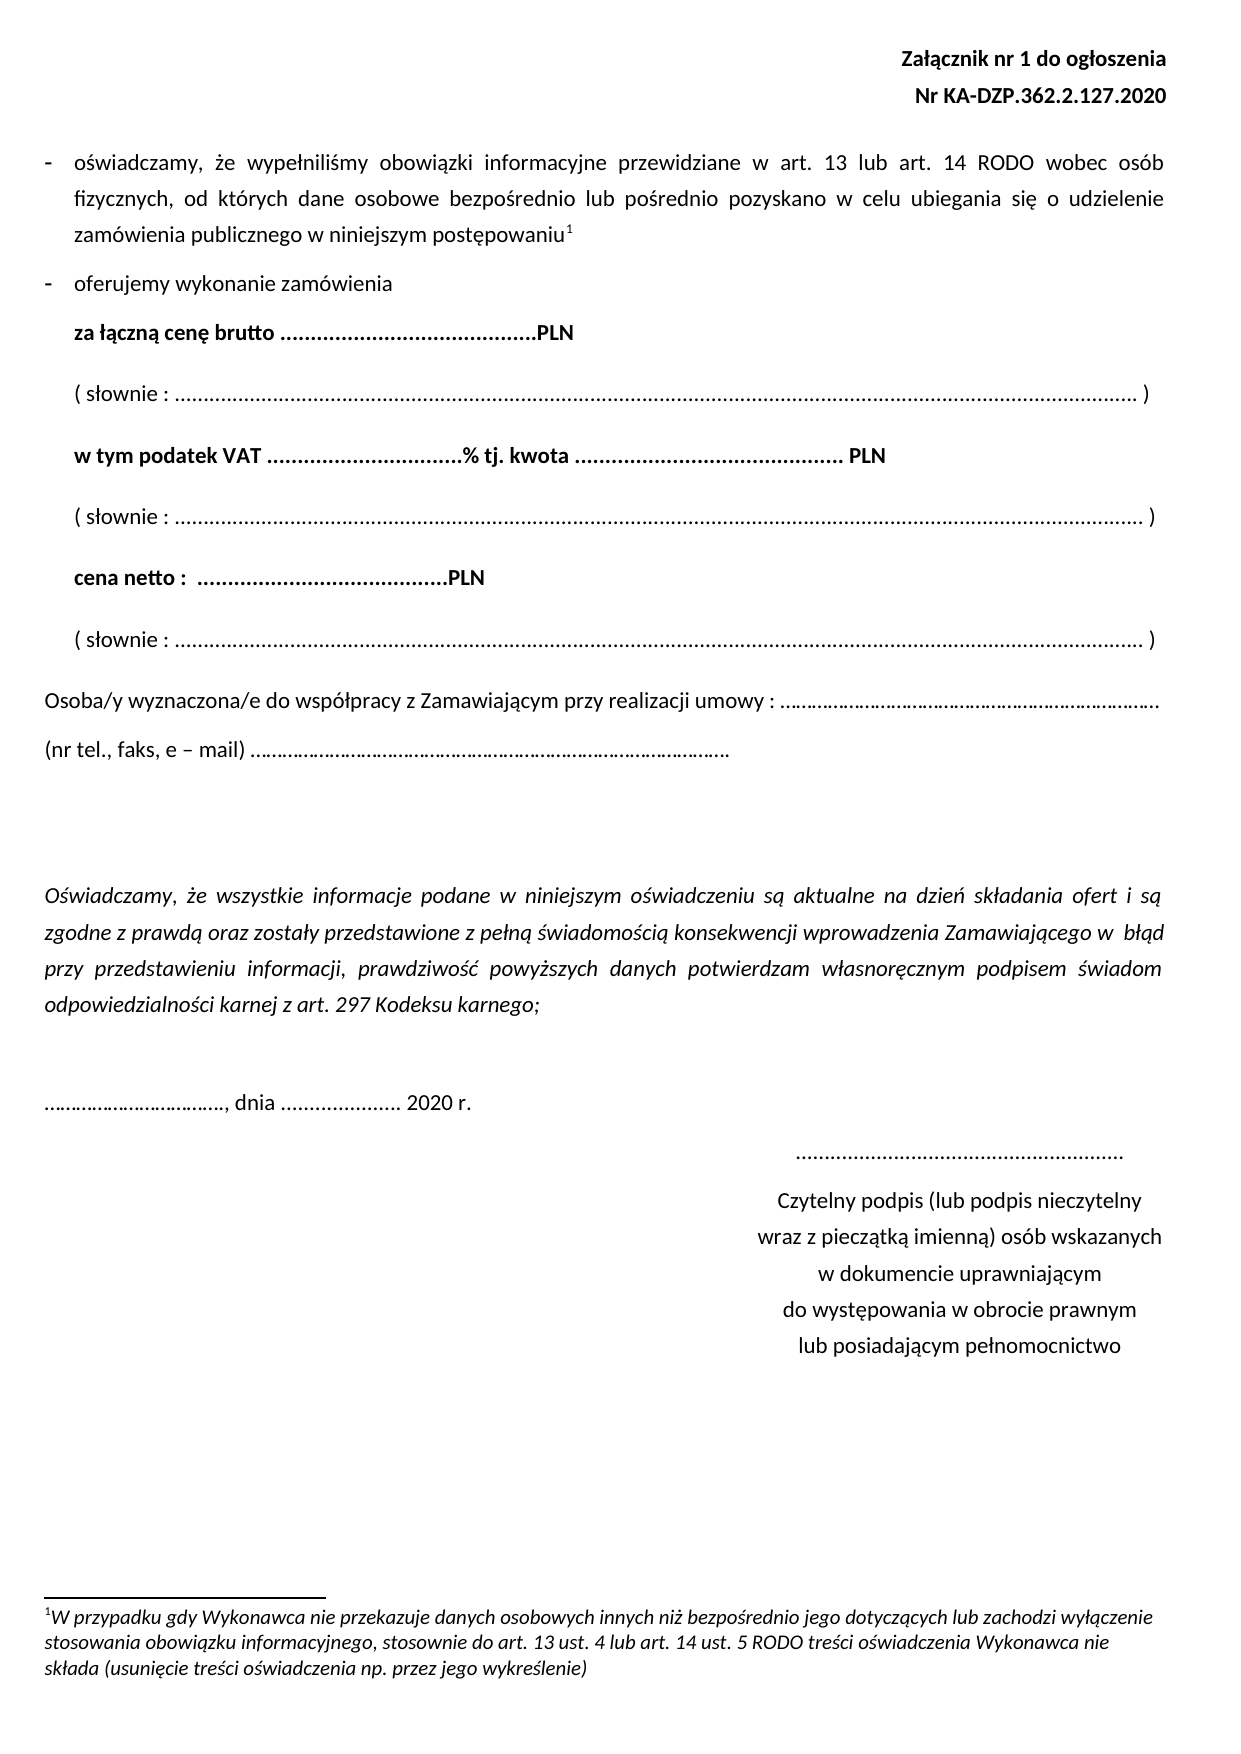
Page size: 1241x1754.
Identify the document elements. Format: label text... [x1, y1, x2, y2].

text (nr tel., faks, e – mail) ………………………………………………………………………………. [44, 735, 1167, 763]
list ( słownie : ....................................................................................................................................................................... ) [74, 379, 1167, 407]
list cena netto : .........................................PLN [74, 563, 1167, 591]
list w tym podatek VAT ................................% tj. kwota ............................................ PLN [74, 441, 1167, 469]
text Osoba/y wyznaczona/e do współpracy z Zamawiającym przy realizacji umowy : ……………………………………………………………… [44, 686, 1167, 714]
list ( słownie : ........................................................................................................................................................................ ) [74, 502, 1167, 530]
text ……………………………., dnia ..................... 2020 r. [44, 1088, 1167, 1116]
text ......................................................... [753, 1137, 1167, 1165]
list ( słownie : ........................................................................................................................................................................ ) [74, 625, 1167, 653]
list za łączną cenę brutto ..........................................PLN [74, 318, 1167, 346]
list oferujemy wykonanie zamówienia [44, 269, 1167, 297]
list oświadczamy, że wypełniliśmy obowiązki informacyjne przewidziane w art. 13 lub art. 14 RODO wobec osób fizycznych, od których dane osobowe bezpośrednio lub pośrednio pozyskano w celu ubiegania się o udzielenie zamówienia publicznego w niniejszym postępowaniu [44, 148, 1167, 248]
text Czytelny podpis (lub podpis nieczytelny wraz z pieczątką imienną) osób wskazanych w dokumencie uprawniającym do występowania w obrocie prawnym lub posiadającym pełnomocnictwo [753, 1186, 1167, 1359]
text Oświadczamy, że wszystkie informacje podane w niniejszym oświadczeniu są aktualne na dzień składania ofert i są zgodne z prawdą oraz zostały przedstawione z pełną świadomością konsekwencji wprowadzenia Zamawiającego w błąd przy przedstawieniu informacji, prawdziwość powyższych danych potwierdzam własnoręcznym podpisem świadom odpowiedzialności karnej z art. 297 Kodeksu karnego; [44, 882, 1167, 1019]
